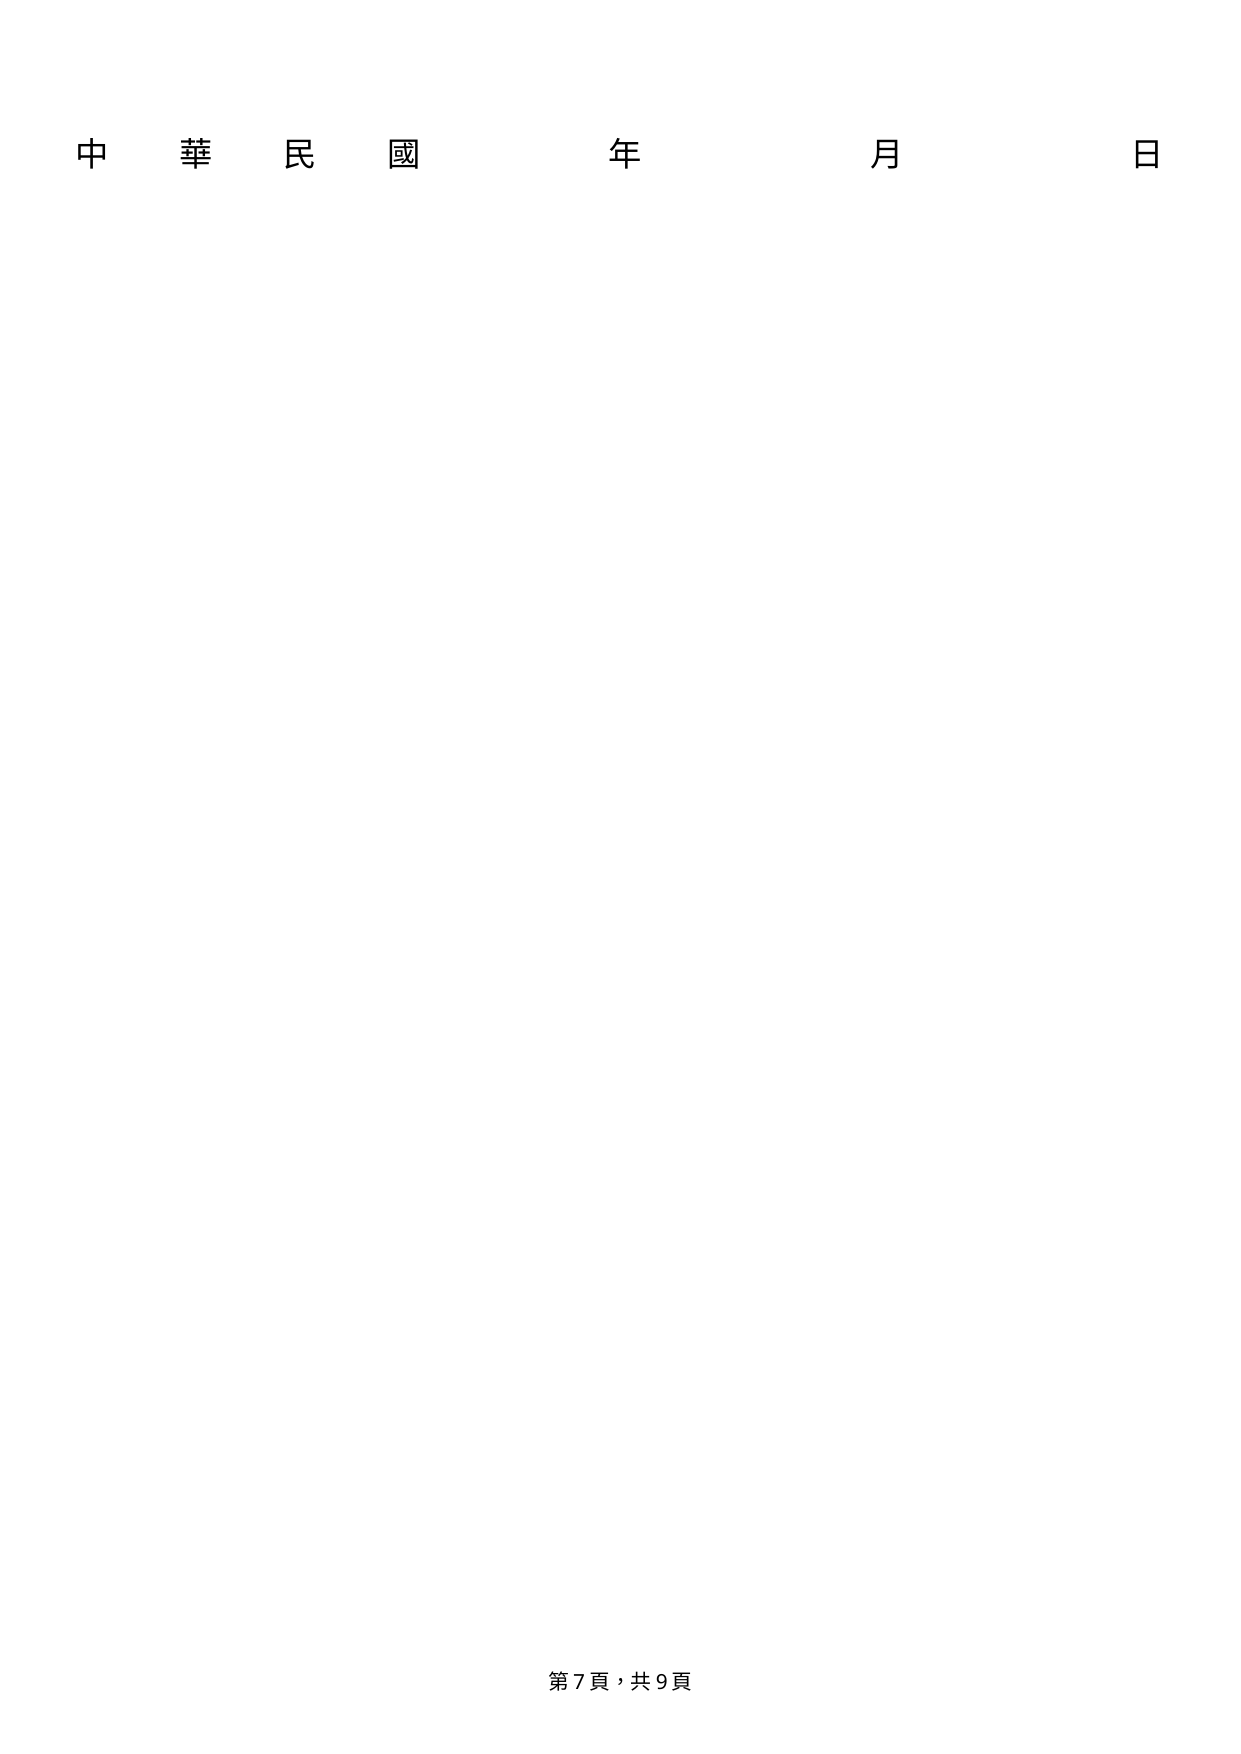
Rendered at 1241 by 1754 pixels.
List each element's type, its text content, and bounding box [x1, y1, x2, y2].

text 中 華 民 國 年 月 日 [75, 128, 1165, 176]
